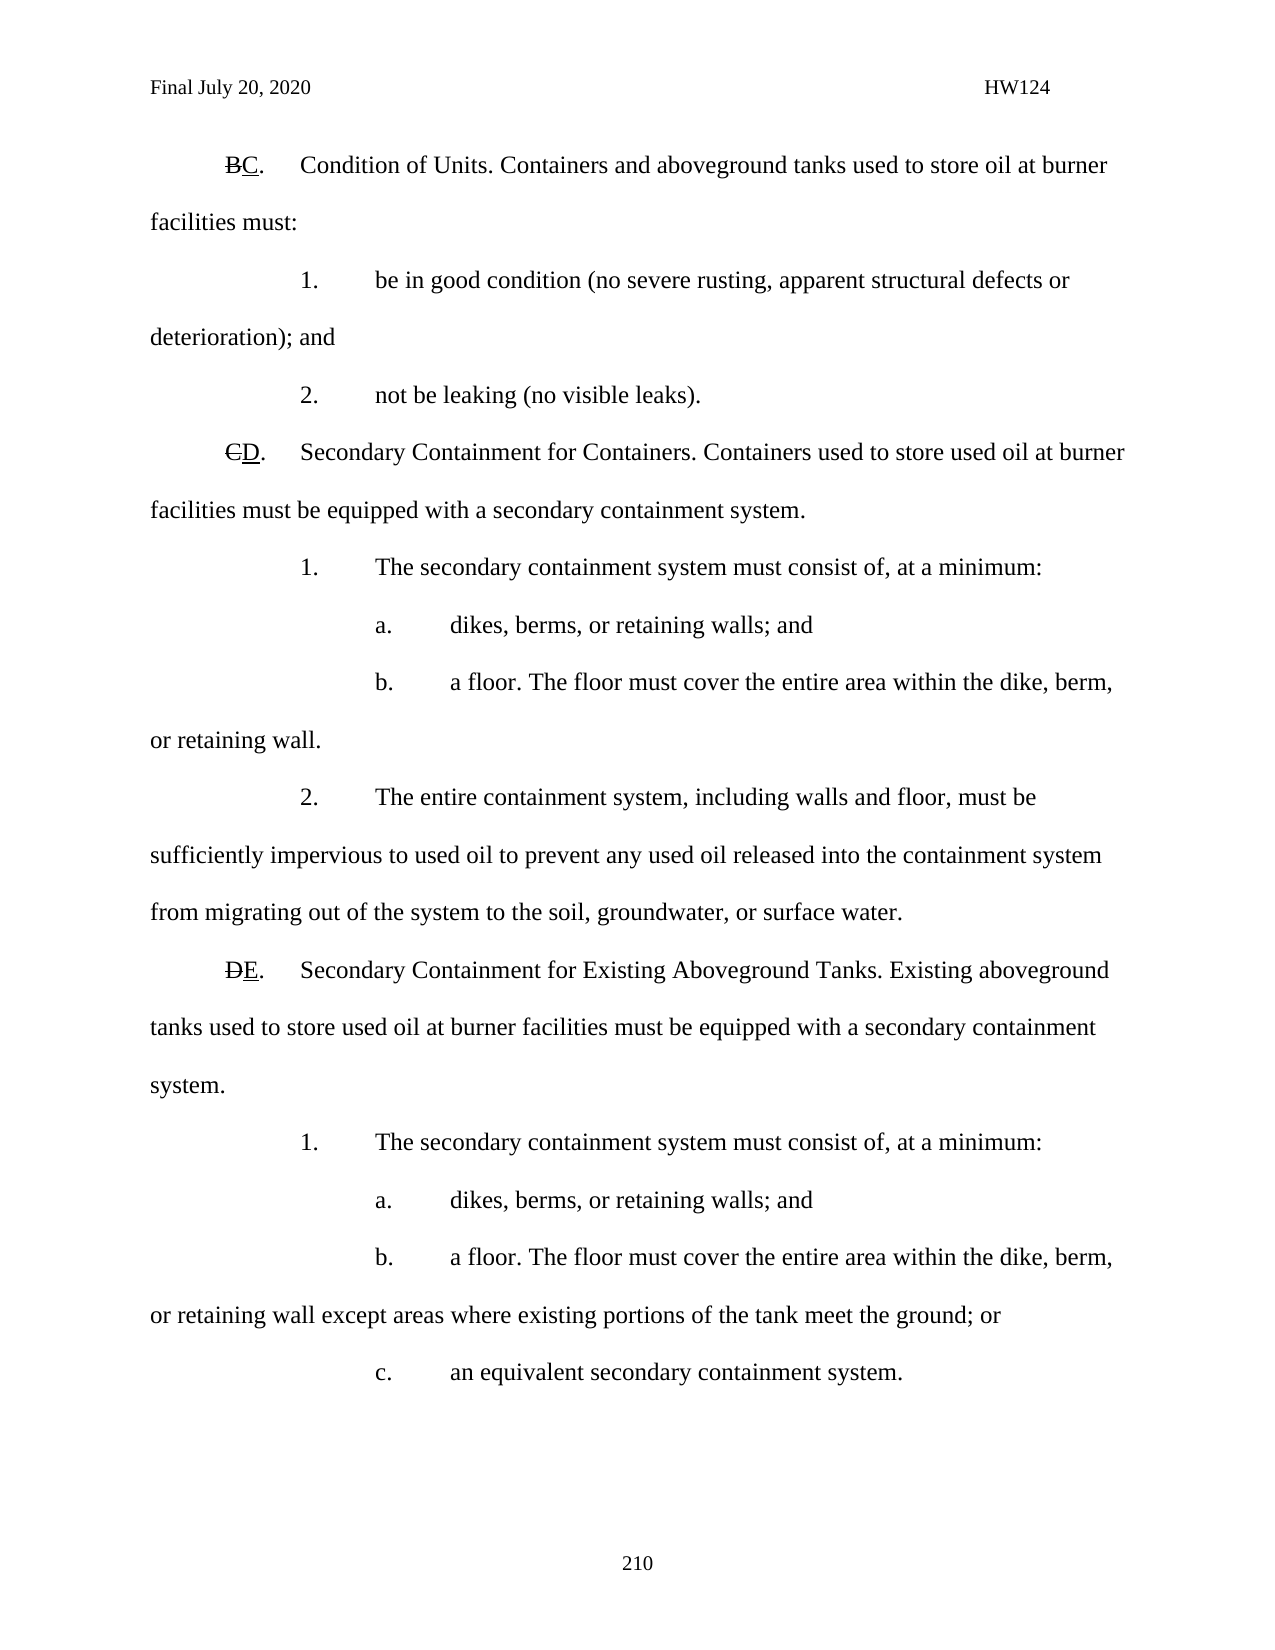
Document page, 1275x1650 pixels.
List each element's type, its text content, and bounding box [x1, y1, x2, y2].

text 1. be in good condition (no severe rusting, apparent structural defects or deterioration); and [150, 265, 1125, 351]
text 2. not be leaking (no visible leaks). [150, 380, 1125, 409]
text BC. Condition of Units. Containers and aboveground tanks used to store oil at burner facilities must: [150, 150, 1125, 236]
text 1. The secondary containment system must consist of, at a minimum: [150, 552, 1125, 581]
text DE. Secondary Containment for Existing Aboveground Tanks. Existing aboveground tanks used to store used oil at burner facilities must be equipped with a secondary containment system. [150, 955, 1125, 1099]
text a. dikes, berms, or retaining walls; and [150, 610, 1125, 639]
text c. an equivalent secondary containment system. [150, 1357, 1125, 1386]
text CD. Secondary Containment for Containers. Containers used to store used oil at burner facilities must be equipped with a secondary containment system. [150, 437, 1125, 524]
text b. a floor. The floor must cover the entire area within the dike, berm, or retaining wall except areas where existing portions of the tank meet the ground; or [150, 1242, 1125, 1329]
text a. dikes, berms, or retaining walls; and [150, 1185, 1125, 1214]
text 1. The secondary containment system must consist of, at a minimum: [150, 1127, 1125, 1156]
text 2. The entire containment system, including walls and floor, must be sufficiently impervious to used oil to prevent any used oil released into the containment system from migrating out of the system to the soil, groundwater, or surface water. [150, 782, 1125, 926]
text b. a floor. The floor must cover the entire area within the dike, berm, or retaining wall. [150, 667, 1125, 754]
